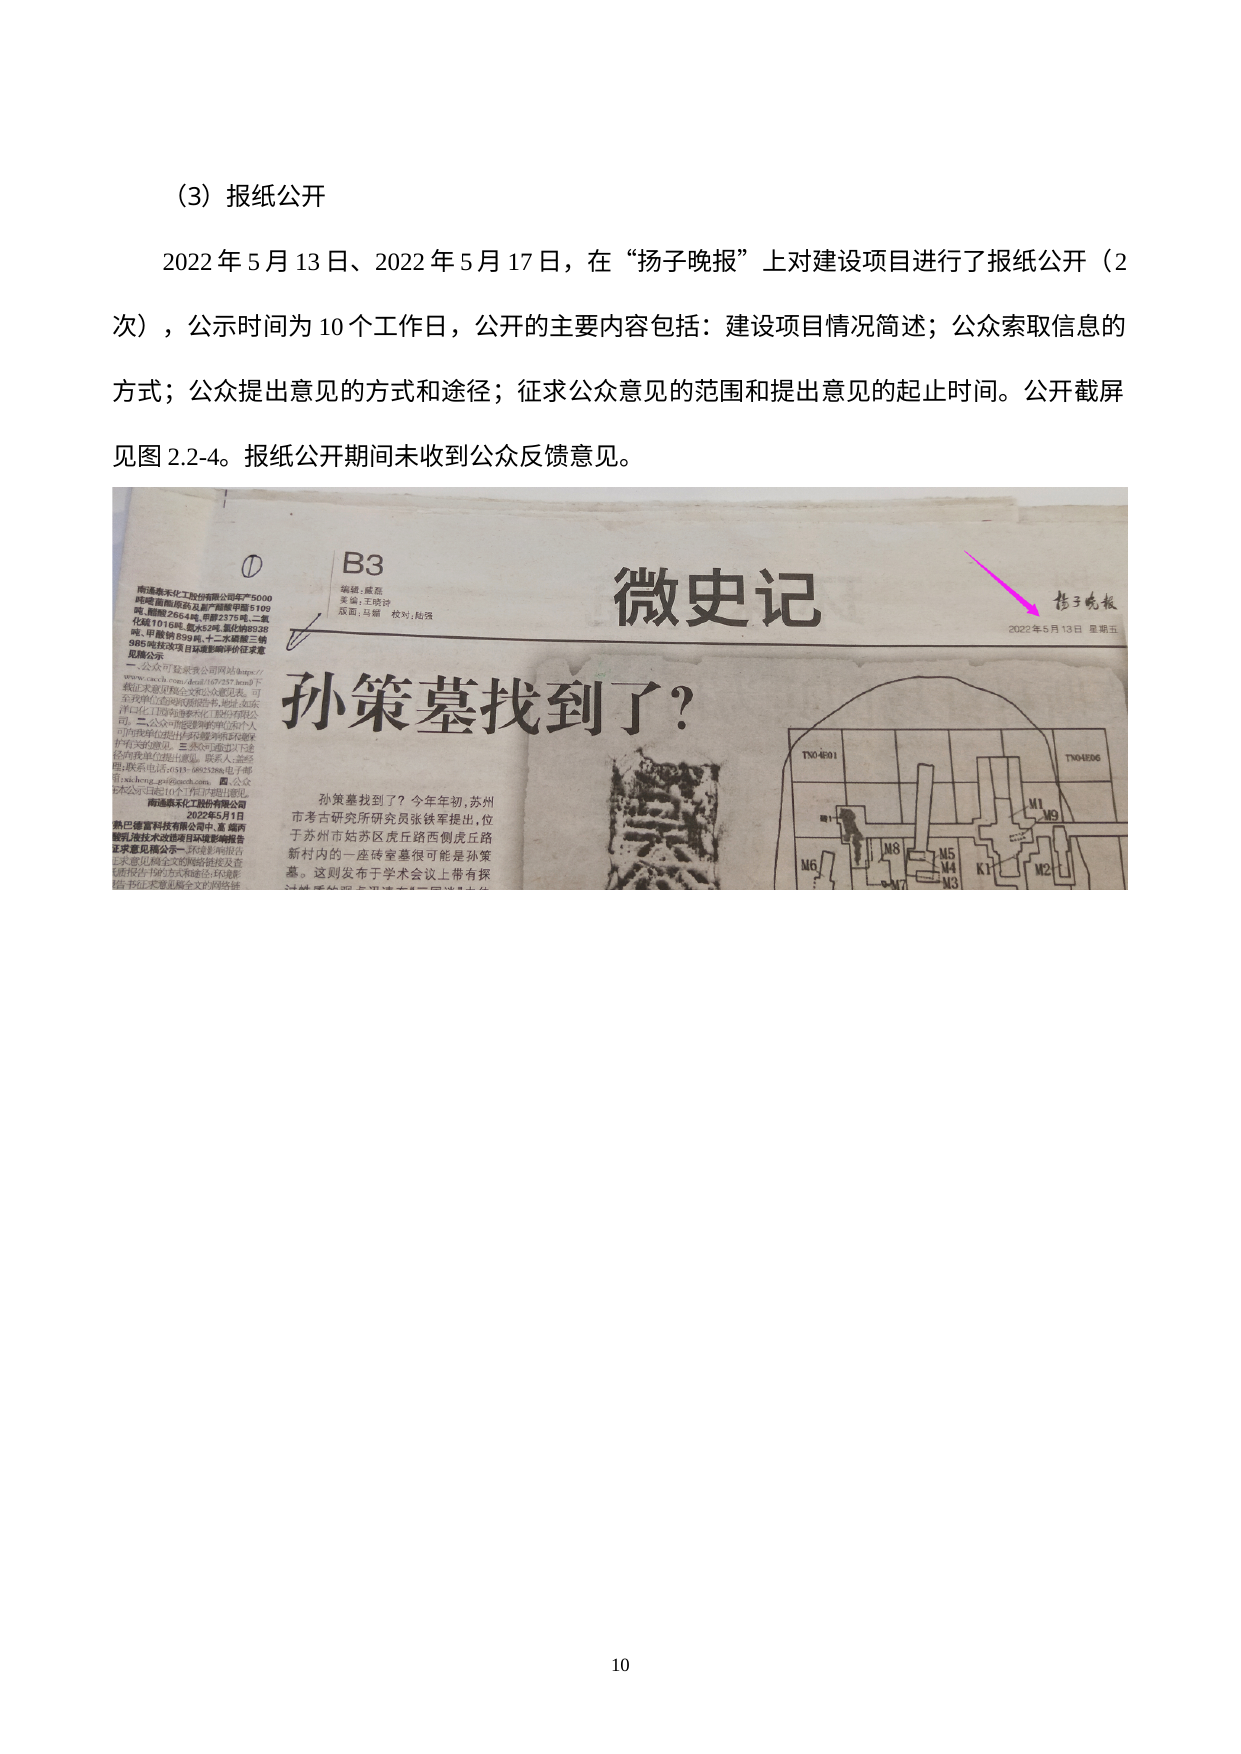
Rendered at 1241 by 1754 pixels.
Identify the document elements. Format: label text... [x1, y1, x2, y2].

text 2022年5月13日、2022年5月17日，在“扬子晚报”上对建设项目进行了报纸公开（2次），公示时间为10个工作日，公开的主要内容包括：建设项目情况简述；公众索取信息的方式；公众提出意见的方式和途径；征求公众意见的范围和提出意见的起止时间。公开截屏见图2.2-4。报纸公开期间未收到公众反馈意见。 [112, 227, 1128, 487]
text （3）报纸公开 [112, 162, 1128, 227]
picture [112, 487, 1128, 890]
